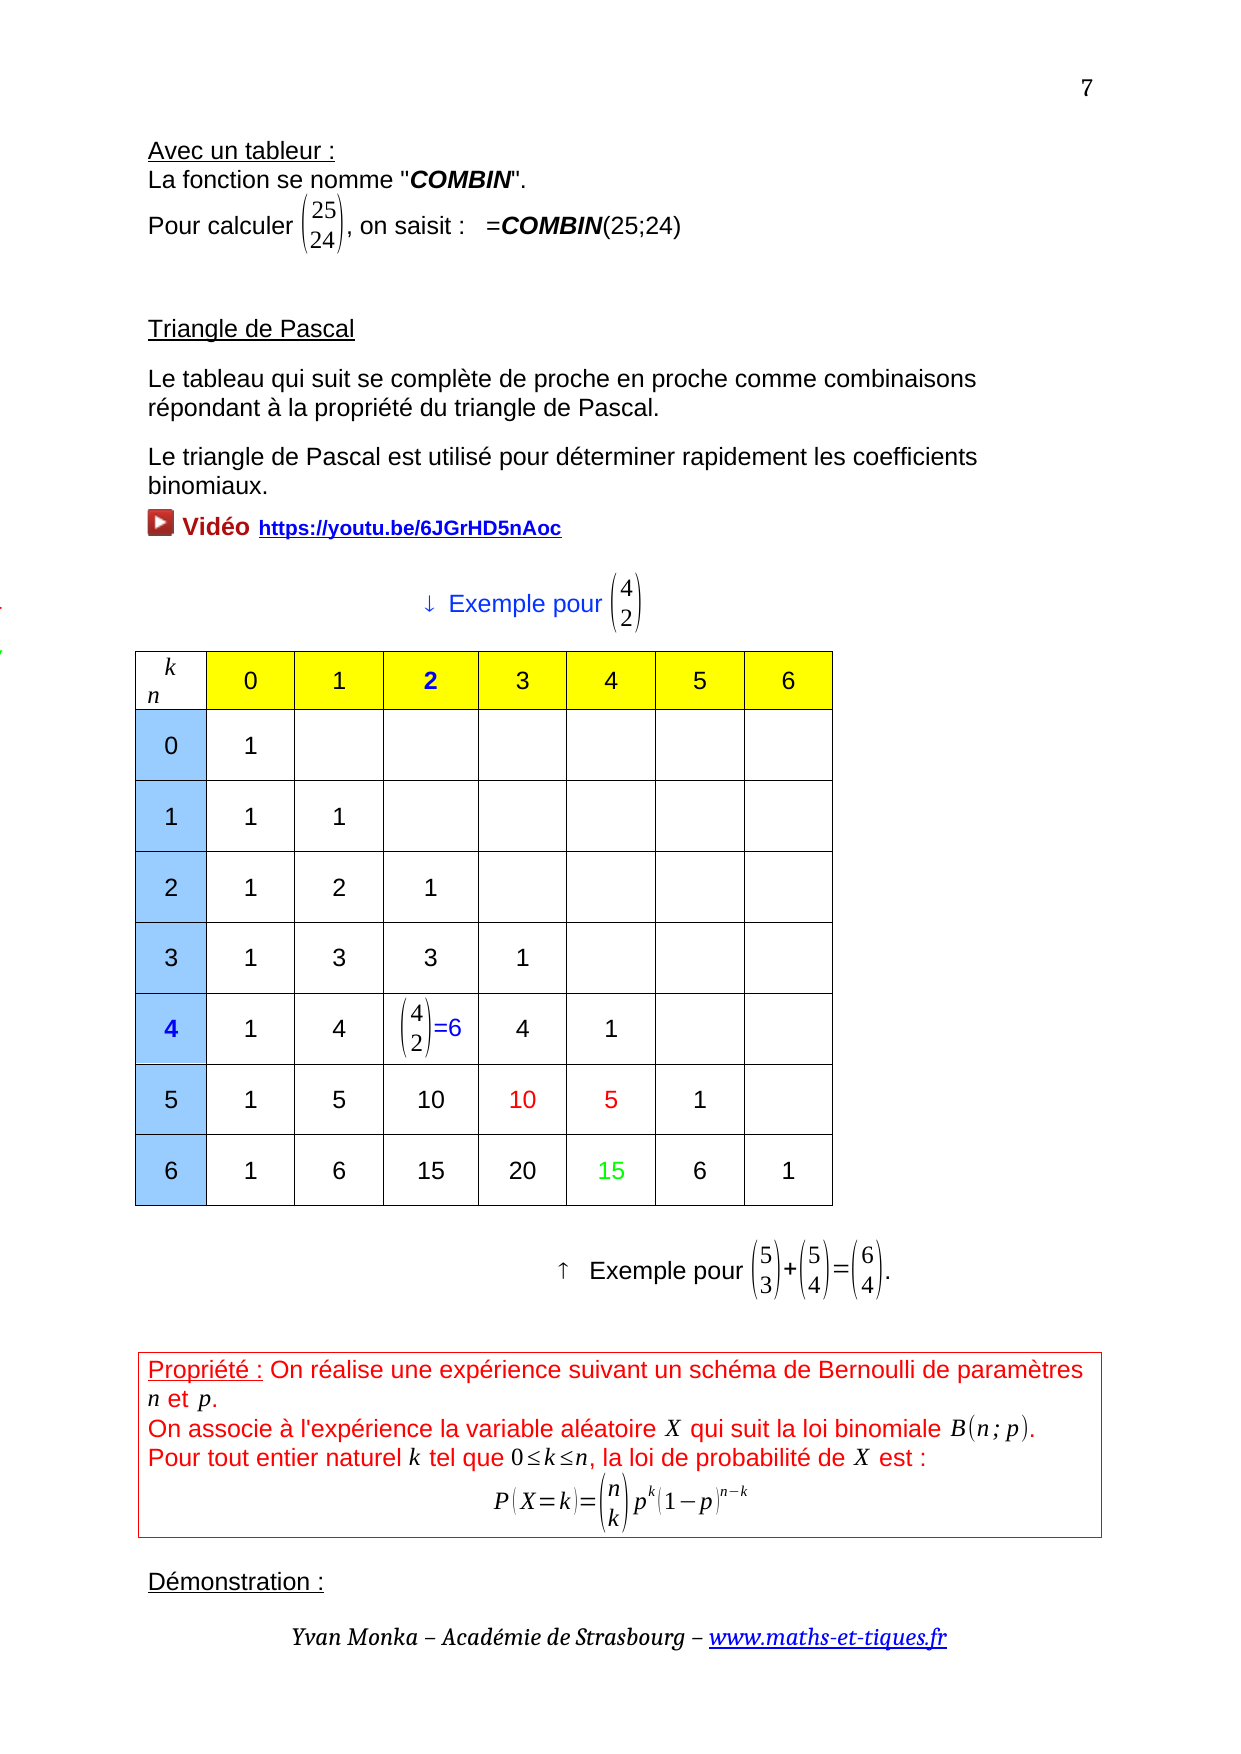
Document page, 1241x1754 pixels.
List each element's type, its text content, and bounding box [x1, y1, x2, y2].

table_cell 3 [136, 923, 206, 993]
text Pour calculer , on saisit : =COMBIN(25;24) [148, 193, 1093, 257]
table_cell 1 [567, 994, 655, 1063]
table_header 6 [745, 652, 832, 709]
table_cell 1 [207, 923, 294, 993]
table_header 2 [384, 652, 478, 709]
text Propriété : On réalise une expérience suivant un schéma de Bernoulli de paramètres et . [139, 1353, 1101, 1413]
table_cell 1 [207, 781, 294, 851]
table_cell 1 [207, 1065, 294, 1134]
table_cell [656, 923, 744, 993]
table_cell 1 [207, 710, 294, 780]
text Pour tout entier naturel tel que , la loi de probabilité de est : [148, 1443, 1093, 1472]
table_cell [567, 710, 655, 780]
table_cell 1 [745, 1135, 832, 1205]
table_cell 1 [656, 1065, 744, 1134]
table_cell 15 [384, 1135, 478, 1205]
table_cell [745, 710, 832, 780]
table_cell [384, 710, 478, 780]
table_cell [384, 781, 478, 851]
table_cell [745, 852, 832, 922]
table_cell 0 [136, 710, 206, 780]
table_cell 1 [207, 852, 294, 922]
table_cell [567, 781, 655, 851]
table_cell 2 [295, 852, 383, 922]
table_cell [745, 923, 832, 993]
table_cell [656, 852, 744, 922]
table_cell 5 [136, 1065, 206, 1134]
table_header 5 [656, 652, 744, 709]
table_header 4 [567, 652, 655, 709]
table_cell [479, 710, 566, 780]
text Exemple pour . [516, 1239, 1093, 1302]
table_cell [745, 1065, 832, 1134]
table_cell 1 [207, 1135, 294, 1205]
table_cell 6 [136, 1135, 206, 1205]
table_cell 1 [207, 994, 294, 1063]
table_header 0 [207, 652, 294, 709]
text Le tableau qui suit se complète de proche en proche comme combinaisons répondant à la propriété du triangle de Pascal. [148, 364, 1093, 421]
table_cell 5 [567, 1065, 655, 1134]
table_cell 1 [136, 781, 206, 851]
table_cell 6 [295, 1135, 383, 1205]
table_cell 1 [479, 923, 566, 993]
table_cell 3 [295, 923, 383, 993]
table_cell 10 [479, 1065, 566, 1134]
table_cell 5 [295, 1065, 383, 1134]
table_cell 1 [295, 781, 383, 851]
table_cell [656, 710, 744, 780]
text Le triangle de Pascal est utilisé pour déterminer rapidement les coefficients binomiaux. [148, 442, 1093, 500]
table_cell 1 [384, 852, 478, 922]
table_cell 10 [384, 1065, 478, 1134]
text Avec un tableur : [148, 136, 1093, 165]
table_cell 4 [479, 994, 566, 1063]
table_cell 3 [384, 923, 478, 993]
table_cell 6 [656, 1135, 744, 1205]
text On associe à l'expérience la variable aléatoire qui suit la loi binomiale . [148, 1413, 1093, 1443]
text Vidéo https://youtu.be/6JGrHD5nAoc [148, 509, 1057, 543]
text La fonction se nomme "COMBIN". [148, 165, 1093, 193]
table_cell 4 [136, 994, 206, 1063]
table_cell [567, 923, 655, 993]
table_cell [656, 781, 744, 851]
table_cell [479, 852, 566, 922]
table_cell [745, 994, 832, 1063]
text Démonstration : [148, 1567, 1093, 1596]
picture [147, 509, 174, 536]
table_cell [656, 994, 744, 1063]
table_cell [479, 781, 566, 851]
table_cell [567, 852, 655, 922]
table_cell =6 [384, 994, 478, 1063]
table_cell 2 [136, 852, 206, 922]
table_cell [745, 781, 832, 851]
table_cell 20 [479, 1135, 566, 1205]
table_header k n [136, 652, 206, 709]
table_cell 15 [567, 1135, 655, 1205]
text Triangle de Pascal [148, 314, 1093, 343]
table_cell 4 [295, 994, 383, 1063]
text Exemple pour [148, 572, 1093, 635]
table_header 1 [295, 652, 383, 709]
table_header 3 [479, 652, 566, 709]
table_cell [295, 710, 383, 780]
